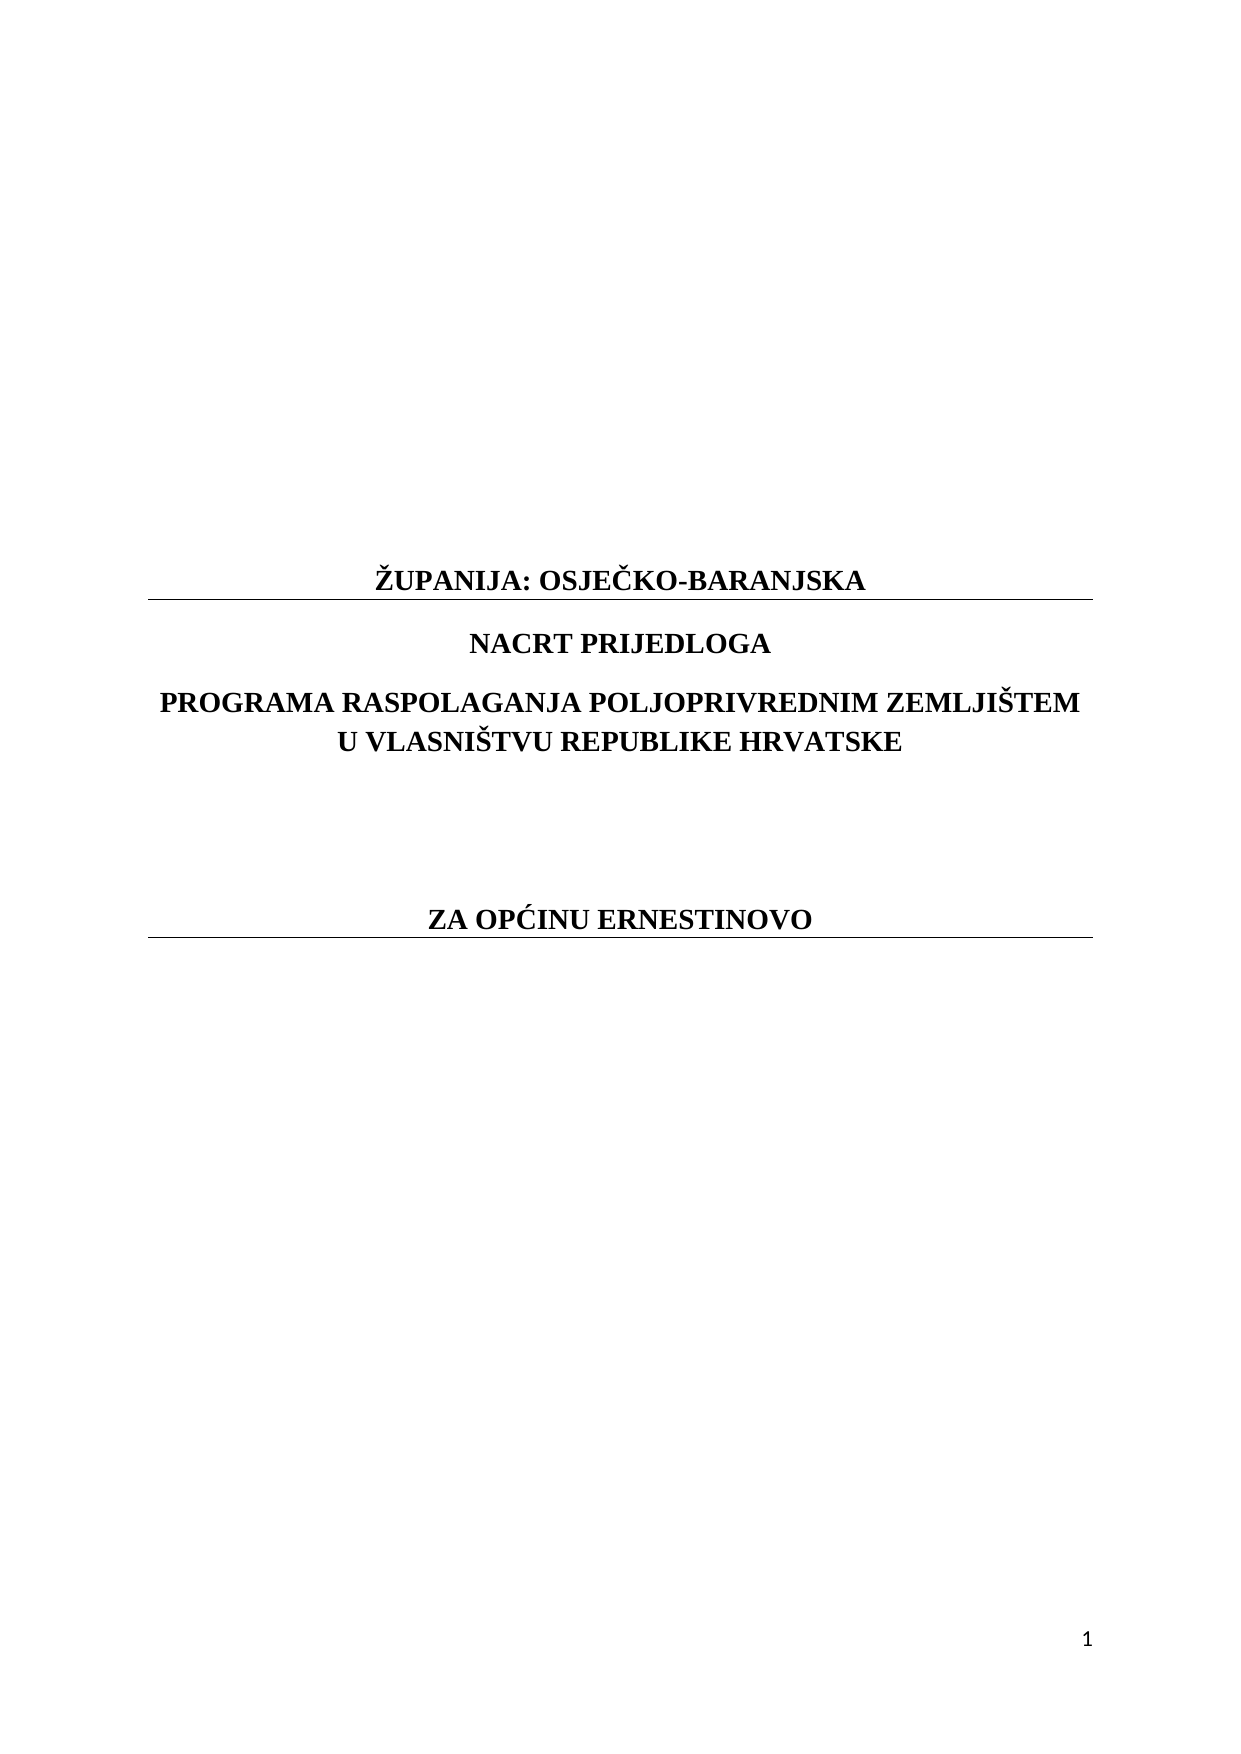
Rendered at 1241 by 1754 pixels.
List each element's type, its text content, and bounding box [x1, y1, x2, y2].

text PROGRAMA RASPOLAGANJA POLJOPRIVREDNIM ZEMLJIŠTEM U VLASNIŠTVU REPUBLIKE HRVATSKE [148, 685, 1093, 757]
text ZA OPĆINU ERNESTINOVO [148, 902, 1093, 937]
text NACRT PRIJEDLOGA [148, 626, 1093, 659]
text ŽUPANIJA: OSJEČKO-BARANJSKA [148, 563, 1093, 599]
